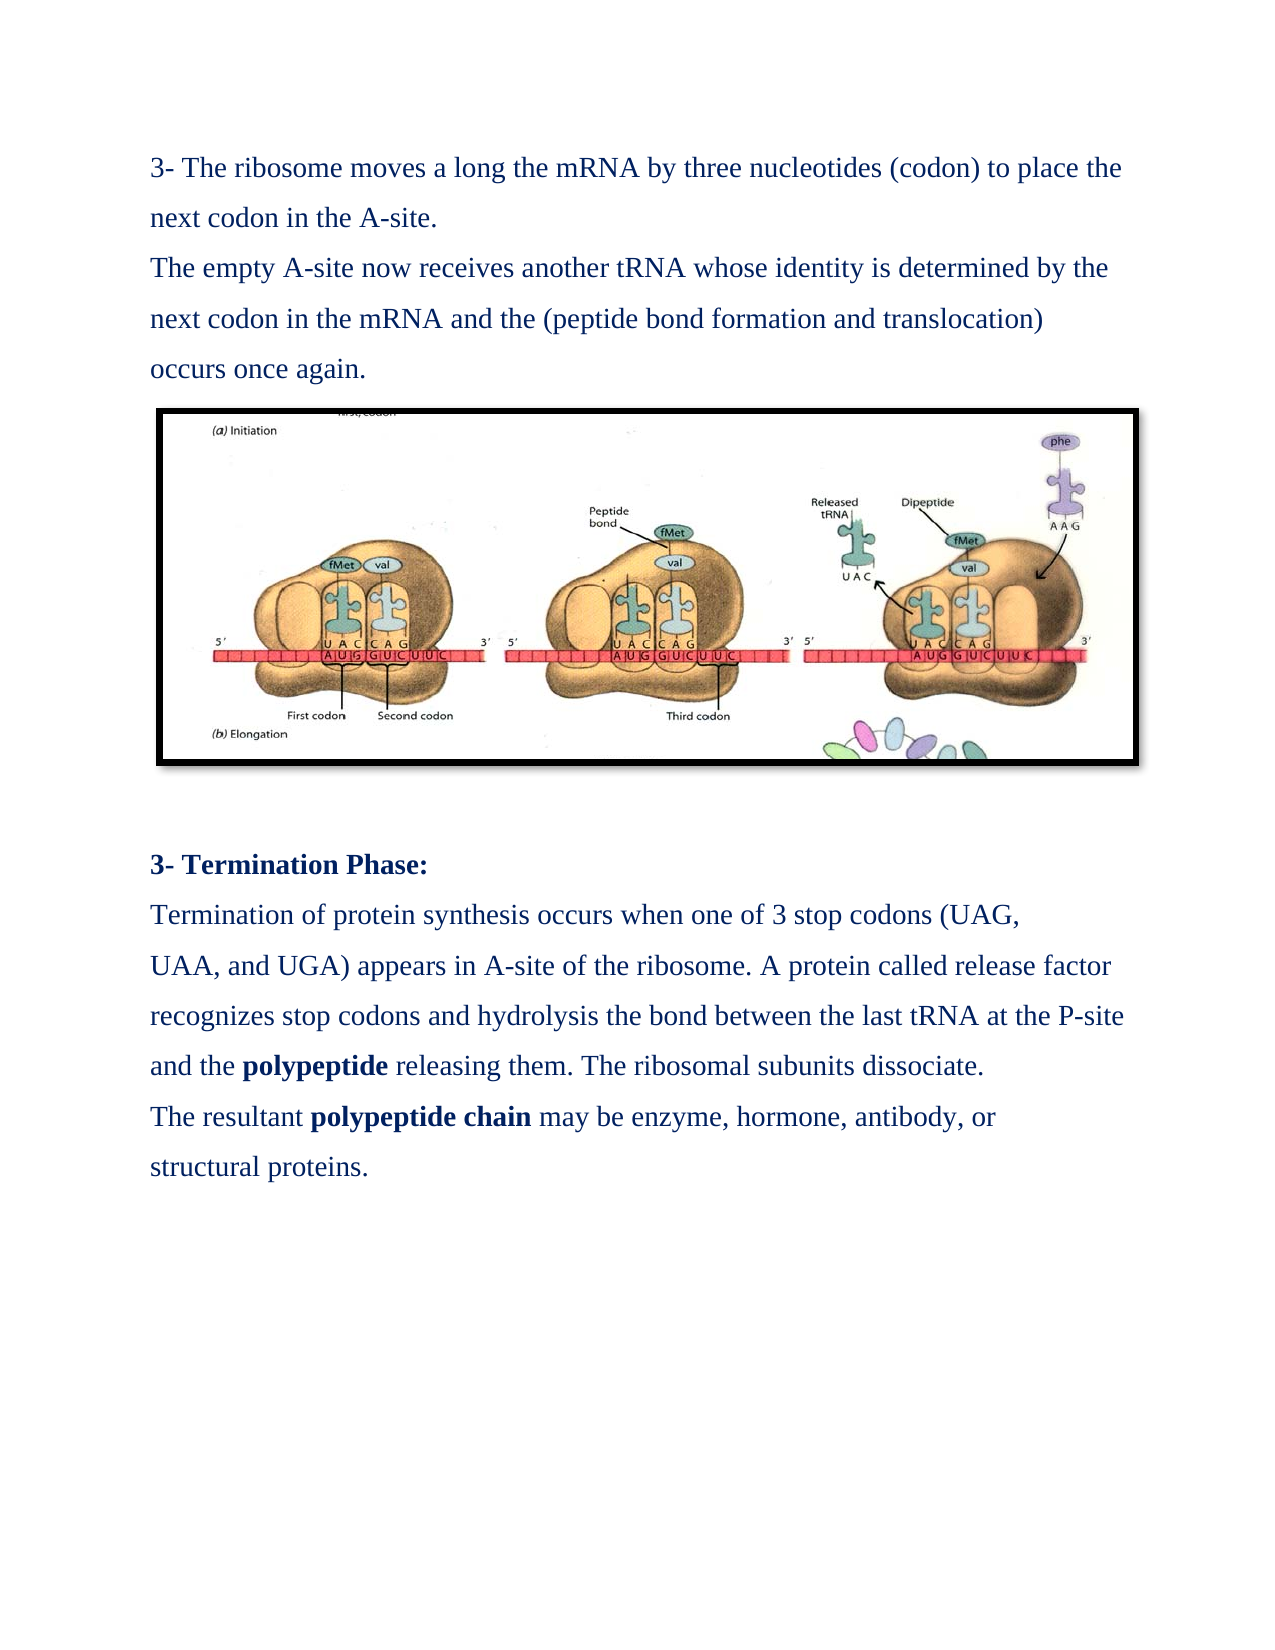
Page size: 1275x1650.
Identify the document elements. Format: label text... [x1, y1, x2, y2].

text Termination of protein synthesis occurs when one of 3 stop codons (UAG, [150, 897, 1125, 931]
text and the polypeptide releasing them. The ribosomal subunits dissociate. [150, 1048, 1125, 1082]
text recognizes stop codons and hydrolysis the bond between the last tRNA at the P-site [150, 998, 1125, 1032]
text The empty A-site now receives another tRNA whose identity is determined by the [150, 251, 1125, 284]
text 3- Termination Phase: [150, 847, 1125, 881]
text next codon in the mRNA and the (peptide bond formation and translocation) occurs once again. [150, 301, 1125, 385]
text The resultant polypeptide chain may be enzyme, hormone, antibody, or [150, 1099, 1125, 1132]
text UAA, and UGA) appears in A-site of the ribosome. A protein called release factor [150, 948, 1125, 981]
text 3- The ribosome moves a long the mRNA by three nucleotides (codon) to place the [150, 150, 1125, 183]
text next codon in the A-site. [150, 200, 1125, 234]
picture [163, 414, 1133, 759]
text structural proteins. [150, 1149, 1125, 1183]
